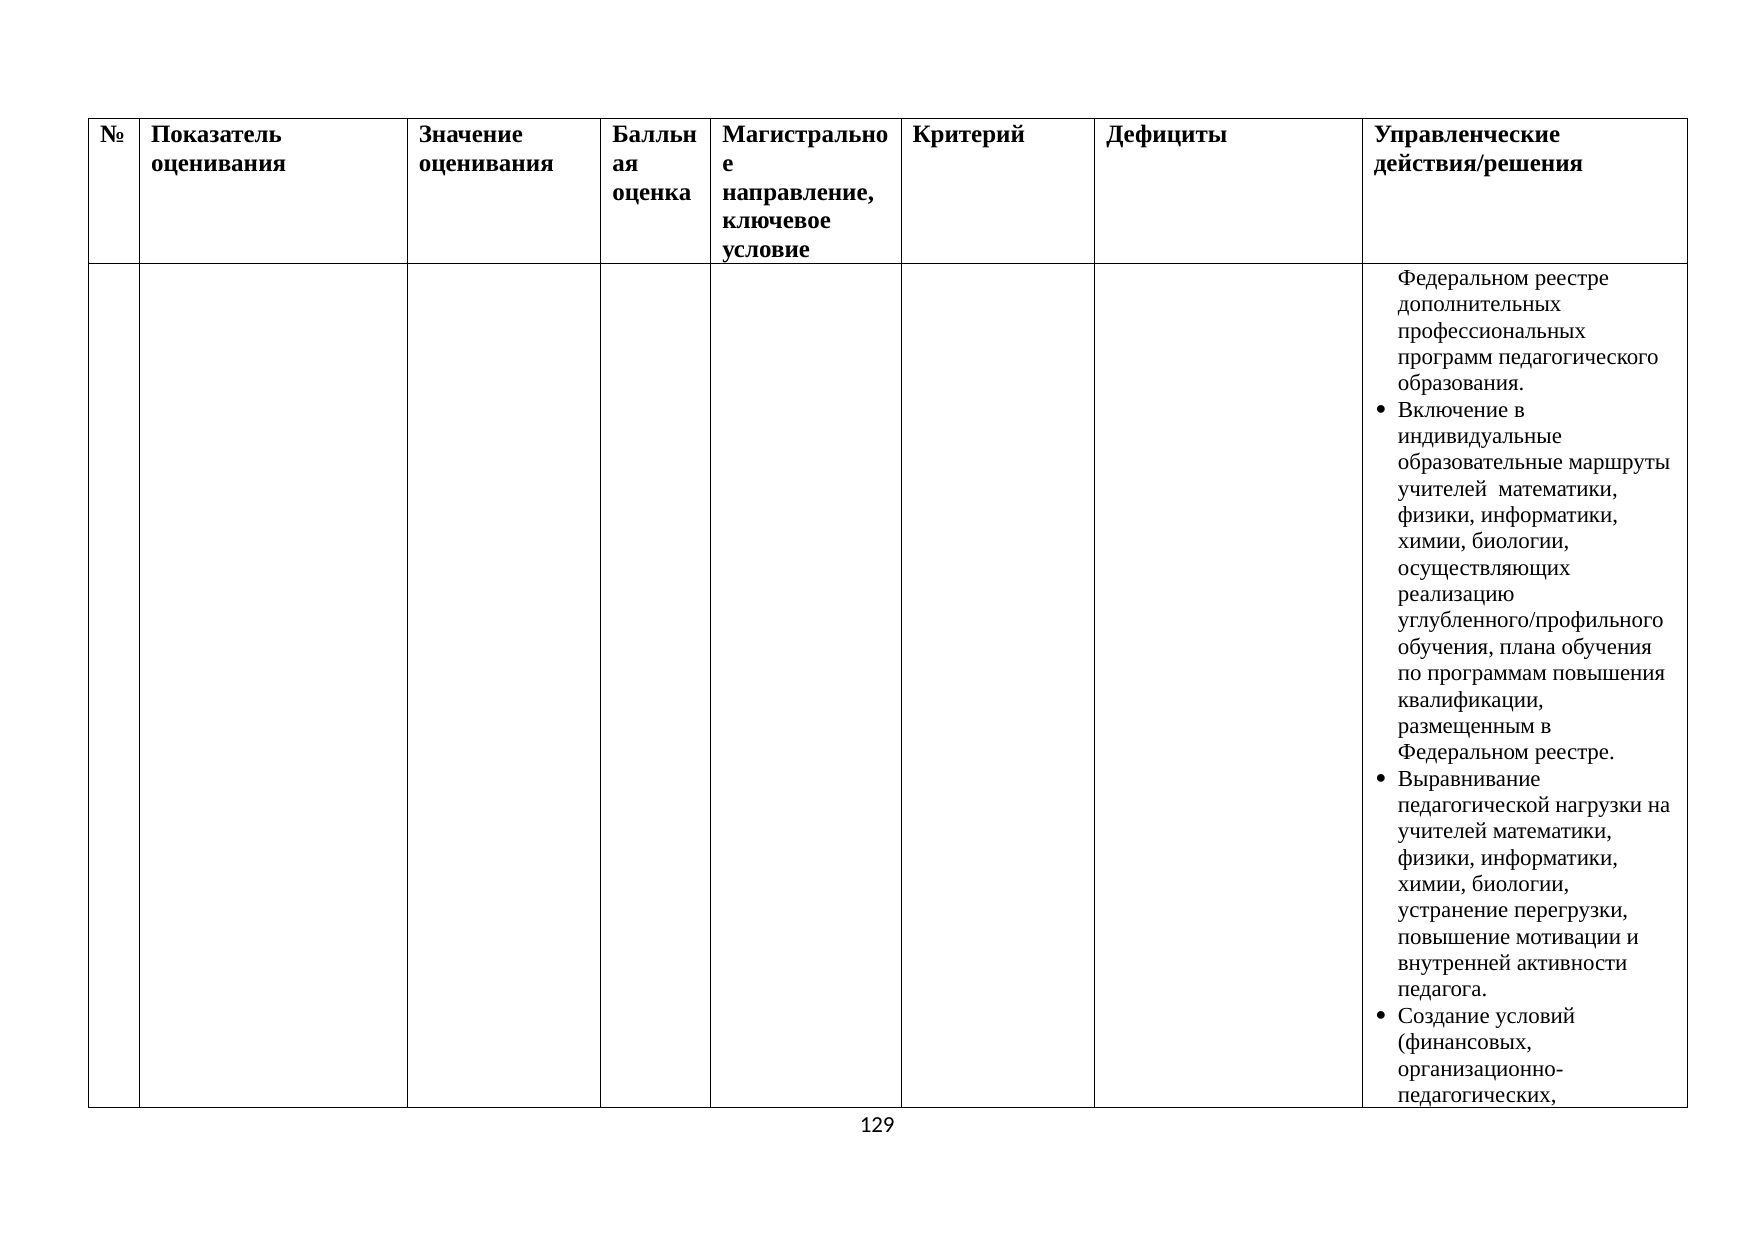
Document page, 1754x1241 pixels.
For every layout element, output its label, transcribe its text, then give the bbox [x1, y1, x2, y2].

table_header Магистральное направление, ключевое условие [711, 119, 901, 263]
table_header Управленческие действия/решения [1363, 119, 1687, 263]
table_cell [1363, 264, 1687, 1107]
table_header Дефициты [1095, 119, 1362, 263]
table_header Показатель оценивания [140, 119, 407, 263]
table_header № [89, 119, 139, 263]
table_header Значение оценивания [408, 119, 600, 263]
table_header Балльная оценка [601, 119, 710, 263]
table_header Критерий [902, 119, 1094, 263]
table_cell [1095, 264, 1362, 1107]
